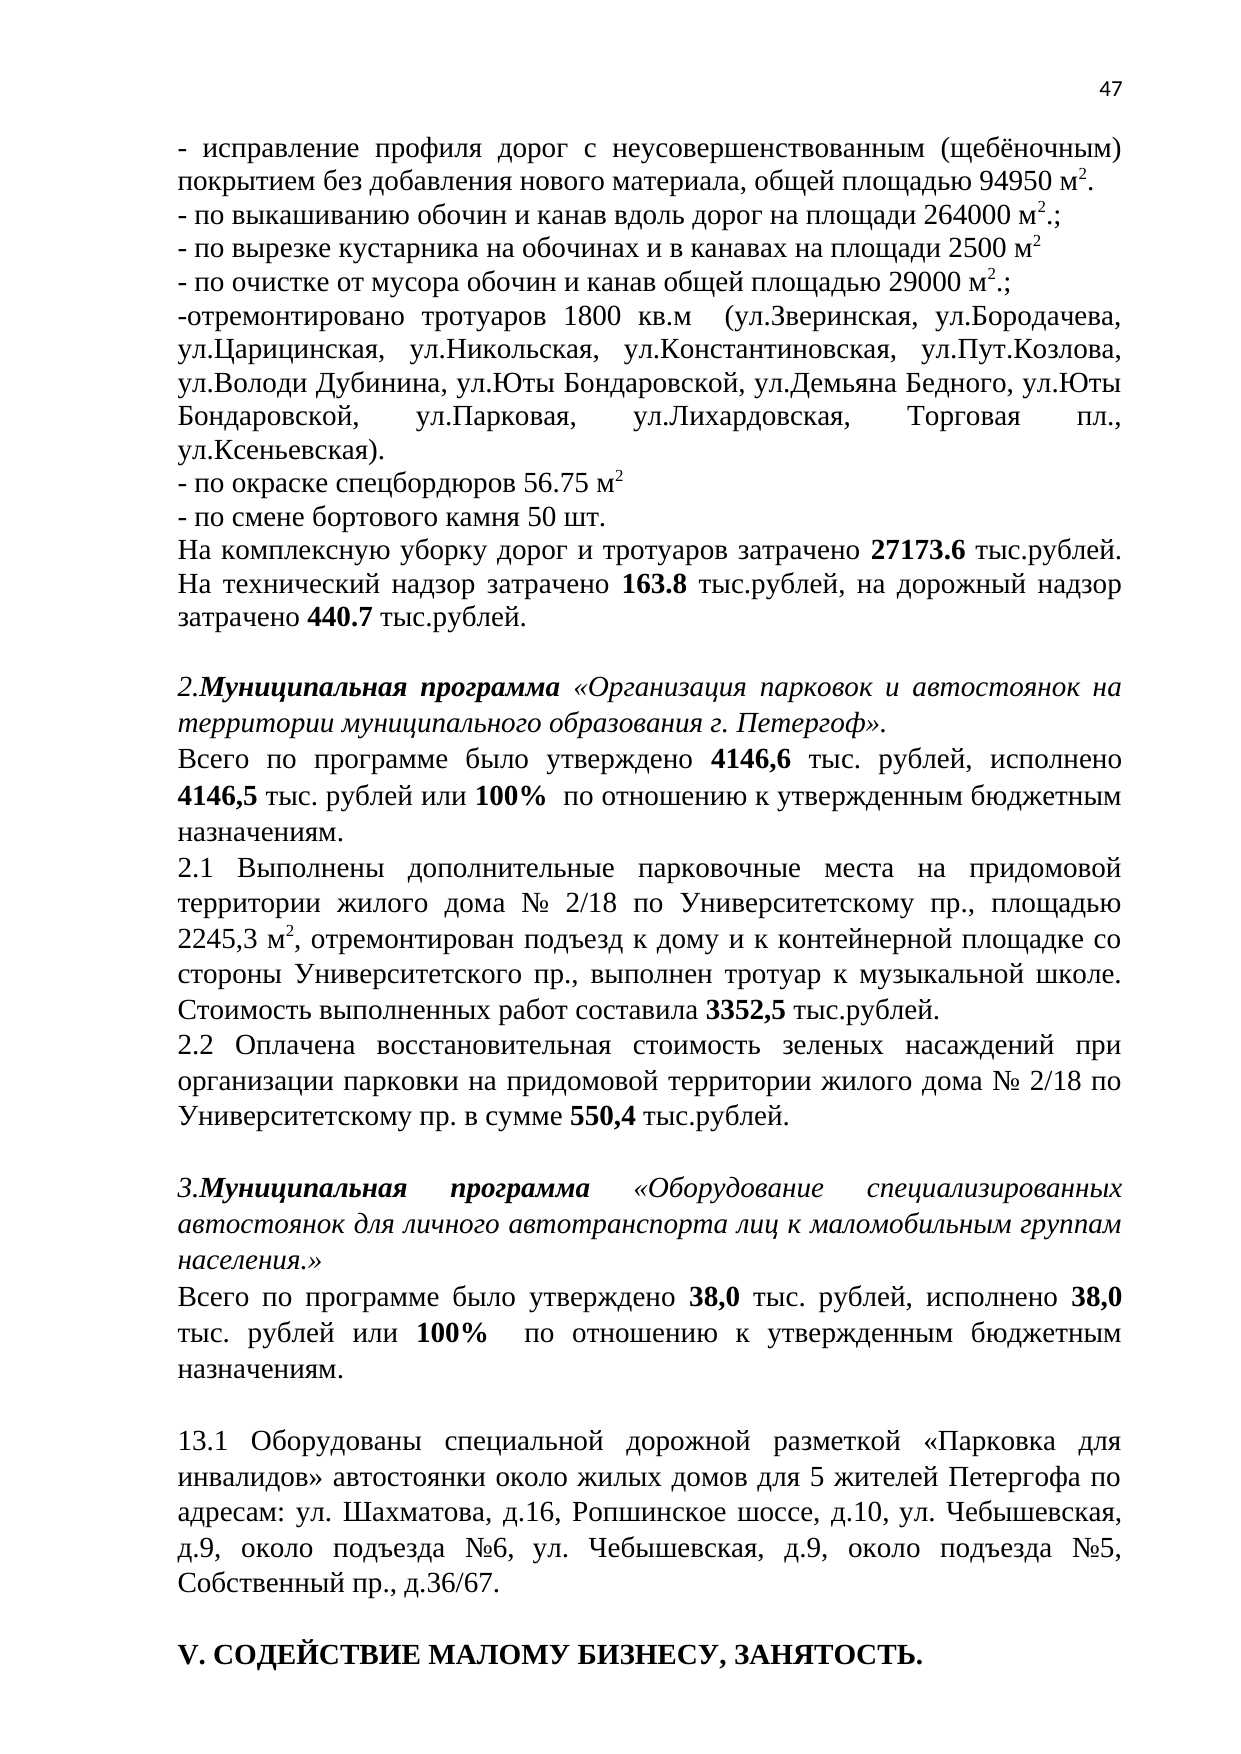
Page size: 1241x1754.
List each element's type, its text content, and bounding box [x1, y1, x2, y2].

text - по выкашиванию обочин и канав вдоль дорог на площади 264000 м2.; [177, 197, 1122, 231]
text -отремонтировано тротуаров 1800 кв.м (ул.Зверинская, ул.Бородачева, ул.Царицинская, ул.Никольская, ул.Константиновская, ул.Пут.Козлова, ул.Володи Дубинина, ул.Юты Бондаровской, ул.Демьяна Бедного, ул.Юты Бондаровской, ул.Парковая, ул.Лихардовская, Торговая пл., ул.Ксеньевская). [177, 298, 1122, 465]
list 13.1 Оборудованы специальной дорожной разметкой «Парковка для инвалидов» автостоянки около жилых домов для 5 жителей Петергофа по адресам: ул. Шахматова, д.16, Ропшинское шоссе, д.10, ул. Чебышевская, д.9, около подъезда №6, ул. Чебышевская, д.9, около подъезда №5, Собственный пр., д.36/67. [177, 1423, 1122, 1599]
list 2.Муниципальная программа «Организация парковок и автостоянок на территории муниципального образования г. Петергоф». [177, 669, 1122, 739]
text - по вырезке кустарника на обочинах и в канавах на площади 2500 м2 [177, 231, 1122, 264]
list 2.2 Оплачена восстановительная стоимость зеленых насаждений при организации парковки на придомовой территории жилого дома № 2/18 по Университетскому пр. в сумме 550,4 тыс.рублей. [177, 1027, 1122, 1132]
list 3.Муниципальная программа «Оборудование специализированных автостоянок для личного автотранспорта лиц к маломобильным группам населения.» [177, 1170, 1122, 1276]
list V. СОДЕЙСТВИЕ МАЛОМУ БИЗНЕСУ, ЗАНЯТОСТЬ. [177, 1637, 1122, 1671]
list Всего по программе было утверждено 38,0 тыс. рублей, исполнено 38,0 тыс. рублей или 100% по отношению к утвержденным бюджетным назначениям. [177, 1279, 1122, 1384]
list Всего по программе было утверждено 4146,6 тыс. рублей, исполнено 4146,5 тыс. рублей или 100% по отношению к утвержденным бюджетным назначениям. [177, 741, 1122, 847]
text - по очистке от мусора обочин и канав общей площадью 29000 м2.; [177, 264, 1122, 298]
text - по смене бортового камня 50 шт. [177, 499, 1122, 532]
list 2.1 Выполнены дополнительные парковочные места на придомовой территории жилого дома № 2/18 по Университетскому пр., площадью 2245,3 м2, отремонтирован подъезд к дому и к контейнерной площадке со стороны Университетского пр., выполнен тротуар к музыкальной школе. Стоимость выполненных работ составила 3352,5 тыс.рублей. [177, 850, 1122, 1026]
text - исправление профиля дорог с неусовершенствованным (щебёночным) покрытием без добавления нового материала, общей площадью 94950 м2. [177, 130, 1122, 197]
text На комплексную уборку дорог и тротуаров затрачено 27173.6 тыс.рублей. На технический надзор затрачено 163.8 тыс.рублей, на дорожный надзор затрачено 440.7 тыс.рублей. [177, 532, 1122, 633]
text - по окраске спецбордюров 56.75 м2 [177, 465, 1122, 499]
